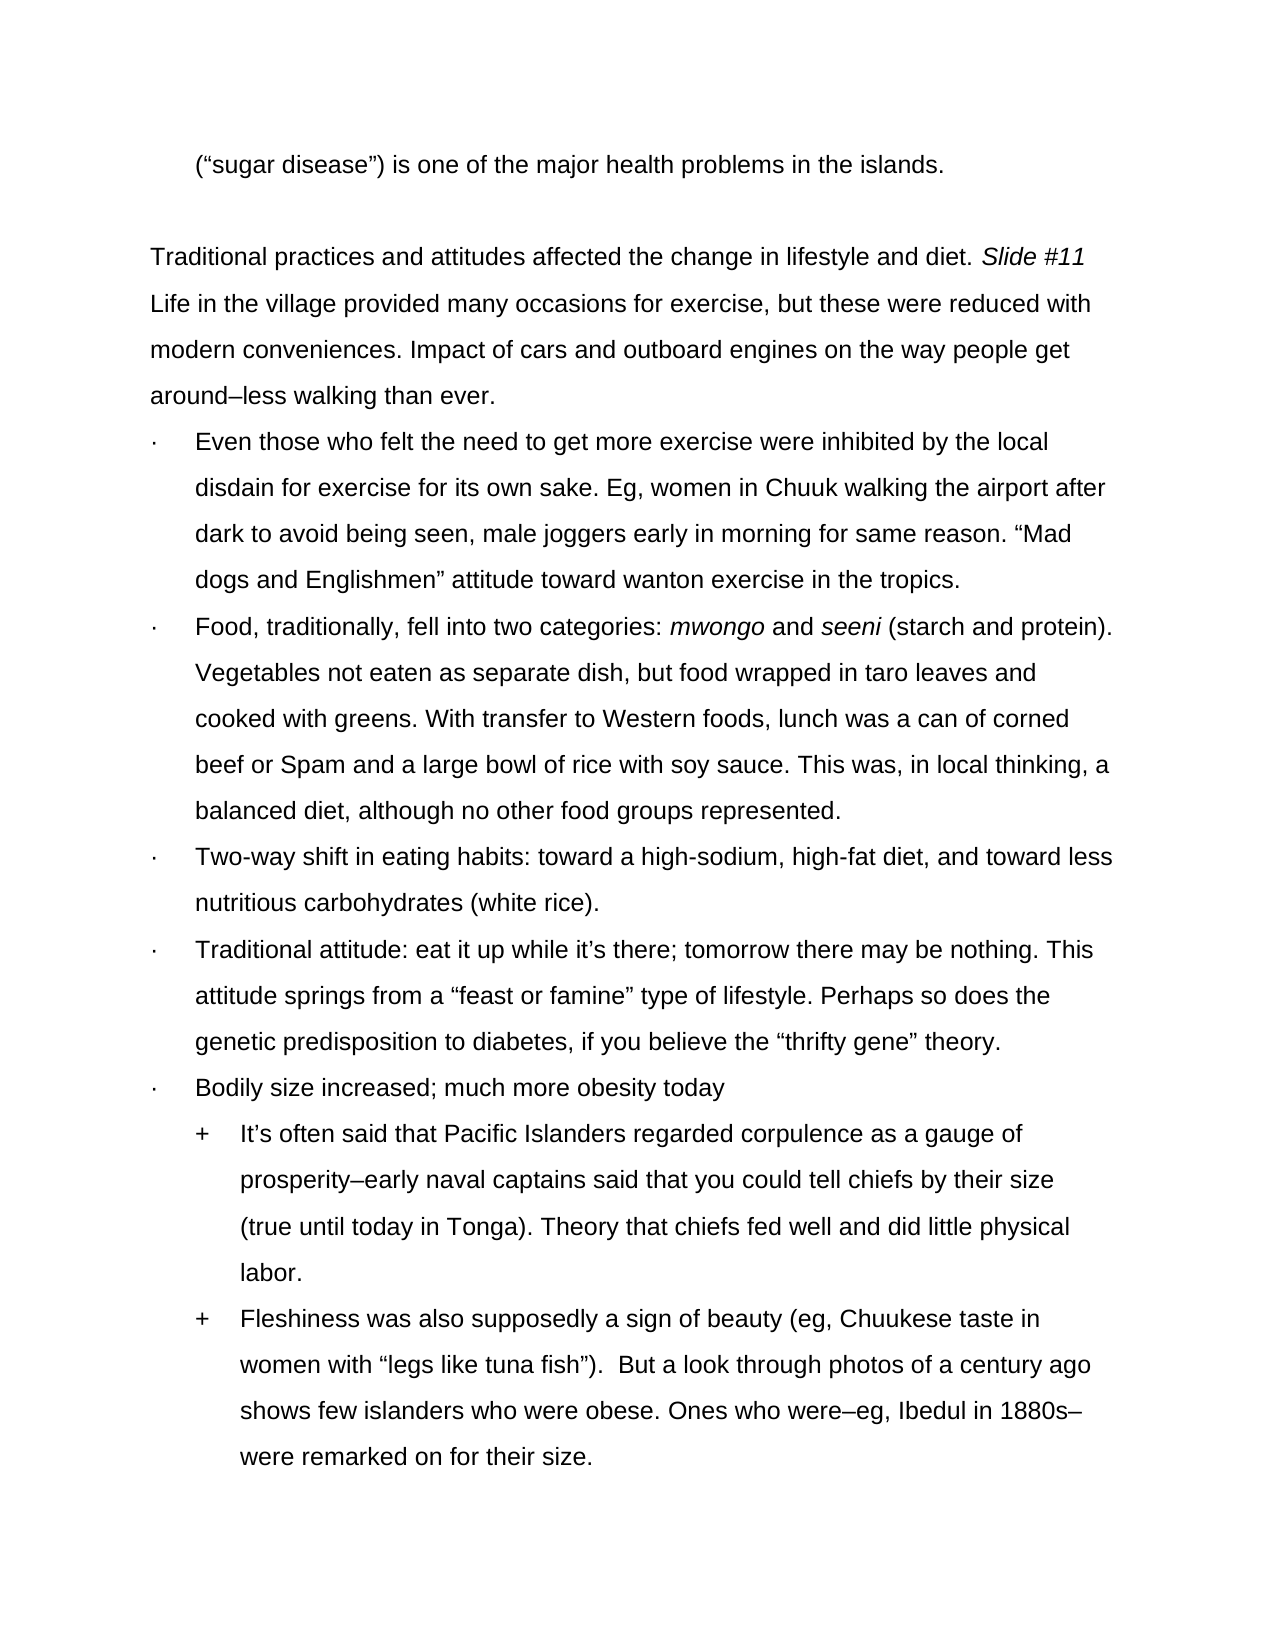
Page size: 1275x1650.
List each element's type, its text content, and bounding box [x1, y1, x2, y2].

list Food, traditionally, fell into two categories: mwongo and seeni (starch and protein). Vegetables not eaten as separate dish, but food wrapped in taro leaves and cooked with greens. With transfer to Western foods, lunch was a can of corned beef or Spam and a large bowl of rice with soy sauce. This was, in local thinking, a balanced diet, although no other food groups represented. [150, 611, 1125, 825]
list Even those who felt the need to get more exercise were inhibited by the local disdain for exercise for its own sake. Eg, women in Chuuk walking the airport after dark to avoid being seen, male joggers early in morning for same reason. “Mad dogs and Englishmen” attitude toward wanton exercise in the tropics. [150, 427, 1125, 594]
text + It’s often said that Pacific Islanders regarded corpulence as a gauge of prosperity–early naval captains said that you could tell chiefs by their size (true until today in Tonga). Theory that chiefs fed well and did little physical labor. [195, 1119, 1080, 1287]
list Bodily size increased; much more obesity today [150, 1073, 1125, 1102]
text Traditional practices and attitudes affected the change in lifestyle and diet. Slide #11 Life in the village provided many occasions for exercise, but these were reduced with modern conveniences. Impact of cars and outboard engines on the way people get around–less walking than ever. [150, 242, 1125, 410]
text + Fleshiness was also supposedly a sign of beauty (eg, Chuukese taste in women with “legs like tuna fish”). But a look through photos of a century ago shows few islanders who were obese. Ones who were–eg, Ibedul in 1880s–were remarked on for their size. [195, 1304, 1125, 1471]
list Two-way shift in eating habits: toward a high-sodium, high-fat diet, and toward less nutritious carbohydrates (white rice). [150, 842, 1125, 917]
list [150, 150, 1125, 179]
list Traditional attitude: eat it up while it’s there; tomorrow there may be nothing. This attitude springs from a “feast or famine” type of lifestyle. Perhaps so does the genetic predisposition to diabetes, if you believe the “thrifty gene” theory. [150, 934, 1125, 1056]
